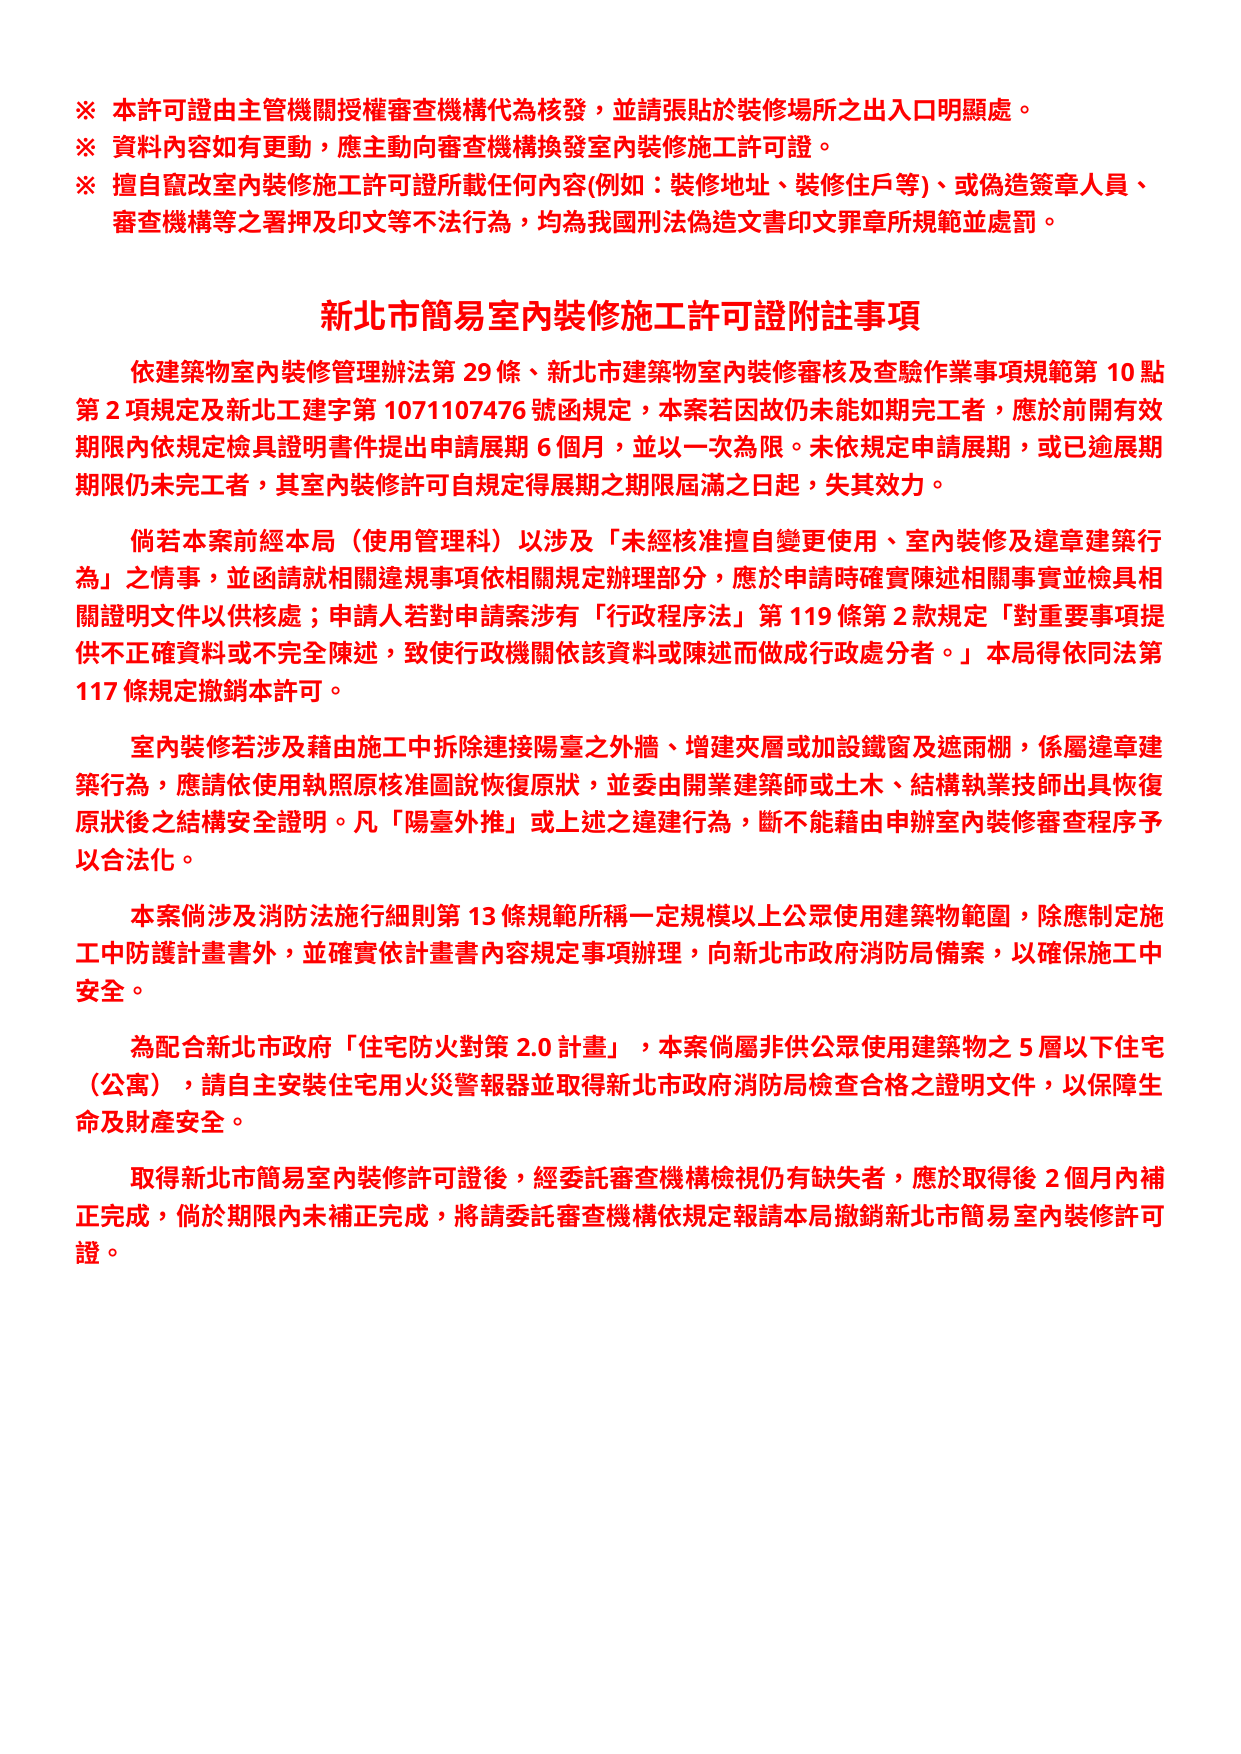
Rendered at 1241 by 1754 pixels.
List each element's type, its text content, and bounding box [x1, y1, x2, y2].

text 倘若本案前經本局（使用管理科）以涉及「未經核准擅自變更使用、室內裝修及違章建築行為」之情事，並函請就相關違規事項依相關規定辦理部分，應於申請時確實陳述相關事實並檢具相關證明文件以供核處；申請人若對申請案涉有「行政程序法」第119條第2款規定「對重要事項提供不正確資料或不完全陳述，致使行政機關依該資料或陳述而做成行政處分者。」本局得依同法第117條規定撤銷本許可。 [75, 521, 1165, 708]
text 取得新北市簡易室內裝修許可證後，經委託審查機構檢視仍有缺失者，應於取得後2個月內補正完成，倘於期限內未補正完成，將請委託審查機構依規定報請本局撤銷新北市簡易室內裝修許可證。 [75, 1158, 1165, 1271]
text 新北市簡易室內裝修施工許可證附註事項 [75, 277, 1165, 352]
text 為配合新北市政府「住宅防火對策2.0計畫」，本案倘屬非供公眾使用建築物之5層以下住宅（公寓），請自主安裝住宅用火災警報器並取得新北市政府消防局檢查合格之證明文件，以保障生命及財產安全。 [75, 1027, 1165, 1139]
list 擅自竄改室內裝修施工許可證所載任何內容(例如：裝修地址、裝修住戶等)、或偽造簽章人員、審查機構等之署押及印文等不法行為，均為我國刑法偽造文書印文罪章所規範並處罰。 [75, 164, 1165, 239]
text 室內裝修若涉及藉由施工中拆除連接陽臺之外牆、增建夾層或加設鐵窗及遮雨棚，係屬違章建築行為，應請依使用執照原核准圖說恢復原狀，並委由開業建築師或土木、結構執業技師出具恢復原狀後之結構安全證明。凡「陽臺外推」或上述之違建行為，斷不能藉由申辦室內裝修審查程序予以合法化。 [75, 727, 1165, 877]
list 資料內容如有更動，應主動向審查機構換發室內裝修施工許可證。 [75, 127, 1165, 164]
list 本許可證由主管機關授權審查機構代為核發，並請張貼於裝修場所之出入口明顯處。 [75, 89, 1165, 127]
text 本案倘涉及消防法施行細則第13條規範所稱一定規模以上公眾使用建築物範圍，除應制定施工中防護計畫書外，並確實依計畫書內容規定事項辦理，向新北市政府消防局備案，以確保施工中安全。 [75, 896, 1165, 1008]
text 依建築物室內裝修管理辦法第29條、新北市建築物室內裝修審核及查驗作業事項規範第10點第2項規定及新北工建字第1071107476號函規定，本案若因故仍未能如期完工者，應於前開有效期限內依規定檢具證明書件提出申請展期6個月，並以一次為限。未依規定申請展期，或已逾展期期限仍未完工者，其室內裝修許可自規定得展期之期限屆滿之日起，失其效力。 [75, 352, 1165, 502]
